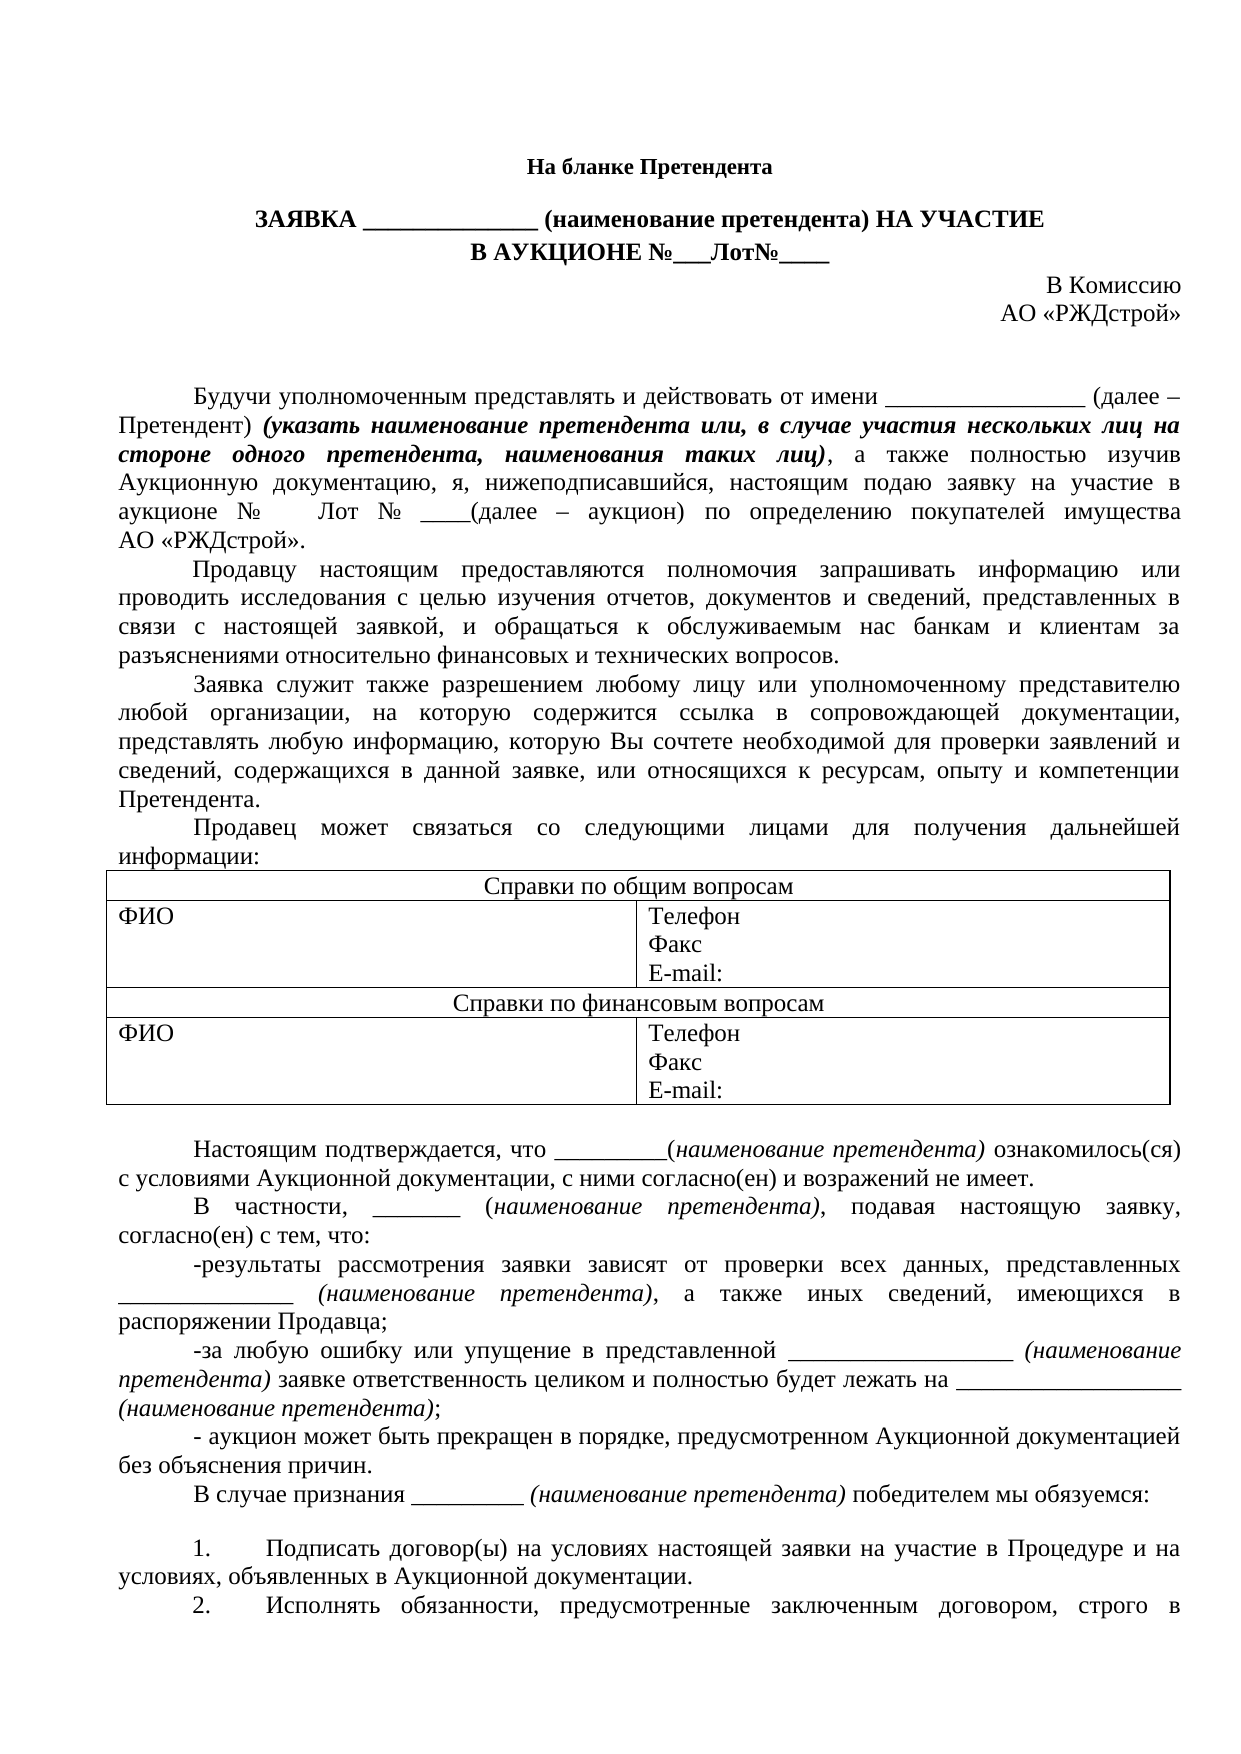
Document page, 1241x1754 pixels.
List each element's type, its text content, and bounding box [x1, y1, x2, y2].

subtitle ЗАЯВКА ______________ (наименование претендента) НА УЧАСТИЕ В АУКЦИОНЕ №___Лот№____ [118, 204, 1181, 266]
table_header Справки по общим вопросам [107, 871, 1169, 900]
text Настоящим подтверждается, что _________(наименование претендента) ознакомилось(ся) с условиями Аукционной документации, с ними согласно(ен) и возражений не имеет. [118, 1134, 1181, 1191]
text Продавец может связаться со следующими лицами для получения дальнейшей информации: [118, 812, 1181, 870]
table_cell Телефон Факс E-mail: [637, 901, 1169, 987]
text - аукцион может быть прекращен в порядке, предусмотренном Аукционной документацией без объяснения причин. [118, 1421, 1181, 1479]
text В Комиссию [634, 270, 1181, 298]
text Продавцу настоящим предоставляются полномочия запрашивать информацию или проводить исследования с целью изучения отчетов, документов и сведений, представленных в связи с настоящей заявкой, и обращаться к обслуживаемым нас банкам и клиентам за разъяснениями относительно финансовых и технических вопросов. [118, 554, 1181, 669]
text В частности, _______ (наименование претендента), подавая настоящую заявку, согласно(ен) с тем, что: [118, 1191, 1181, 1249]
text В случае признания _________ (наименование претендента) победителем мы обязуемся: [118, 1479, 1181, 1508]
table_cell Справки по финансовым вопросам [107, 988, 1169, 1017]
list Подписать договор(ы) на условиях настоящей заявки на участие в Процедуре и на условиях, объявленных в Аукционной документации. [118, 1533, 1181, 1590]
text На бланке Претендента [118, 153, 1181, 179]
text -результаты рассмотрения заявки зависят от проверки всех данных, представленных ______________ (наименование претендента), а также иных сведений, имеющихся в распоряжении Продавца; [118, 1249, 1181, 1335]
table_cell ФИО [107, 1018, 636, 1104]
table_cell ФИО [107, 901, 636, 987]
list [118, 1590, 1181, 1619]
text АО «РЖДстрой» [634, 298, 1181, 327]
table_cell Телефон Факс E-mail: [637, 1018, 1169, 1104]
text -за любую ошибку или упущение в представленной __________________ (наименование претендента) заявке ответственность целиком и полностью будет лежать на __________________ (наименование претендента); [118, 1335, 1181, 1421]
text Заявка служит также разрешением любому лицу или уполномоченному представителю любой организации, на которую содержится ссылка в сопровождающей документации, представлять любую информацию, которую Вы сочтете необходимой для проверки заявлений и сведений, содержащихся в данной заявке, или относящихся к ресурсам, опыту и компетенции Претендента. [118, 669, 1181, 812]
text Будучи уполномоченным представлять и действовать от имени ________________ (далее – Претендент) (указать наименование претендента или, в случае участия нескольких лиц на стороне одного претендента, наименования таких лиц), а также полностью изучив Аукционную документацию, я, нижеподписавшийся, настоящим подаю заявку на участие в аукционе № Лот № ____(далее – аукцион) по определению покупателей имущества АО «РЖДстрой». [118, 381, 1181, 554]
